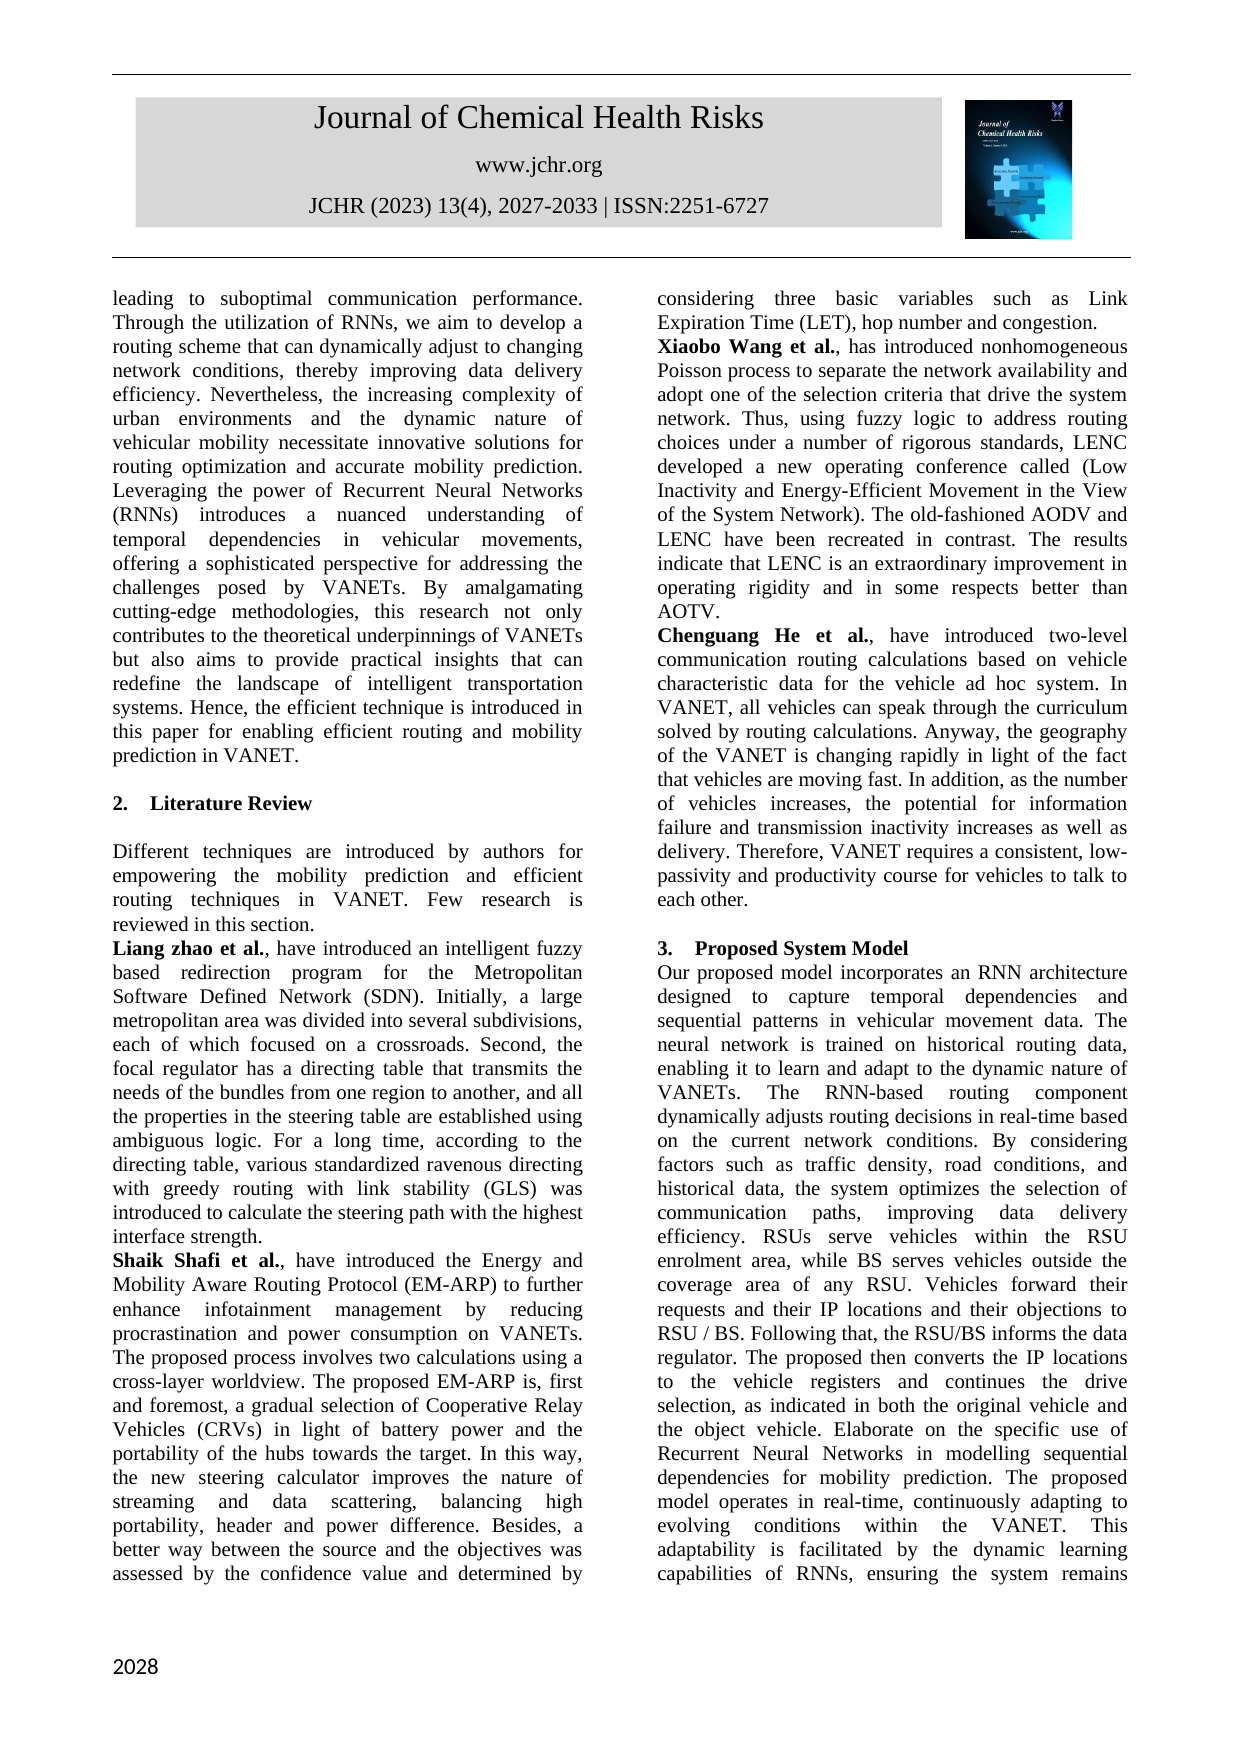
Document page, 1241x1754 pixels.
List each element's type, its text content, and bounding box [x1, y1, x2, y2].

text Xiaobo Wang et al., has introduced nonhomogeneous Poisson process to separate the network availability and adopt one of the selection criteria that drive the system network. Thus, using fuzzy logic to address routing choices under a number of rigorous standards, LENC developed a new operating conference called (Low Inactivity and Energy-Efficient Movement in the View of the System Network). The old-fashioned AODV and LENC have been recreated in contrast. The results indicate that LENC is an extraordinary improvement in operating rigidity and in some respects better than AOTV. [657, 334, 1128, 623]
list Literature Review [112, 791, 583, 815]
text Different techniques are introduced by authors for empowering the mobility prediction and efficient routing techniques in VANET. Few research is reviewed in this section. [112, 839, 583, 936]
list Proposed System Model [657, 936, 1128, 959]
text Chenguang He et al., have introduced two-level communication routing calculations based on vehicle characteristic data for the vehicle ad hoc system. In VANET, all vehicles can speak through the curriculum solved by routing calculations. Anyway, the geography of the VANET is changing rapidly in light of the fact that vehicles are moving fast. In addition, as the number of vehicles increases, the potential for information failure and transmission inactivity increases as well as delivery. Therefore, VANET requires a consistent, low-passivity and productivity course for vehicles to talk to each other. [657, 623, 1128, 911]
text Shaik Shafi et al., have introduced the Energy and Mobility Aware Routing Protocol (EM-ARP) to further enhance infotainment management by reducing procrastination and power consumption on VANETs. The proposed process involves two calculations using a cross-layer worldview. The proposed EM-ARP is, first and foremost, a gradual selection of Cooperative Relay Vehicles (CRVs) in light of battery power and the portability of the hubs towards the target. In this way, the new steering calculator improves the nature of streaming and data scattering, balancing high portability, header and power difference. Besides, a better way between the source and the objectives was assessed by the confidence value and determined by considering three basic variables such as Link Expiration Time (LET), hop number and congestion. [112, 1248, 583, 1585]
text Liang zhao et al., have introduced an intelligent fuzzy based redirection program for the Metropolitan Software Defined Network (SDN). Initially, a large metropolitan area was divided into several subdivisions, each of which focused on a crossroads. Second, the focal regulator has a directing table that transmits the needs of the bundles from one region to another, and all the properties in the steering table are established using ambiguous logic. For a long time, according to the directing table, various standardized ravenous directing with greedy routing with link stability (GLS) was introduced to calculate the steering path with the highest interface strength. [112, 936, 583, 1248]
picture [965, 100, 1073, 239]
